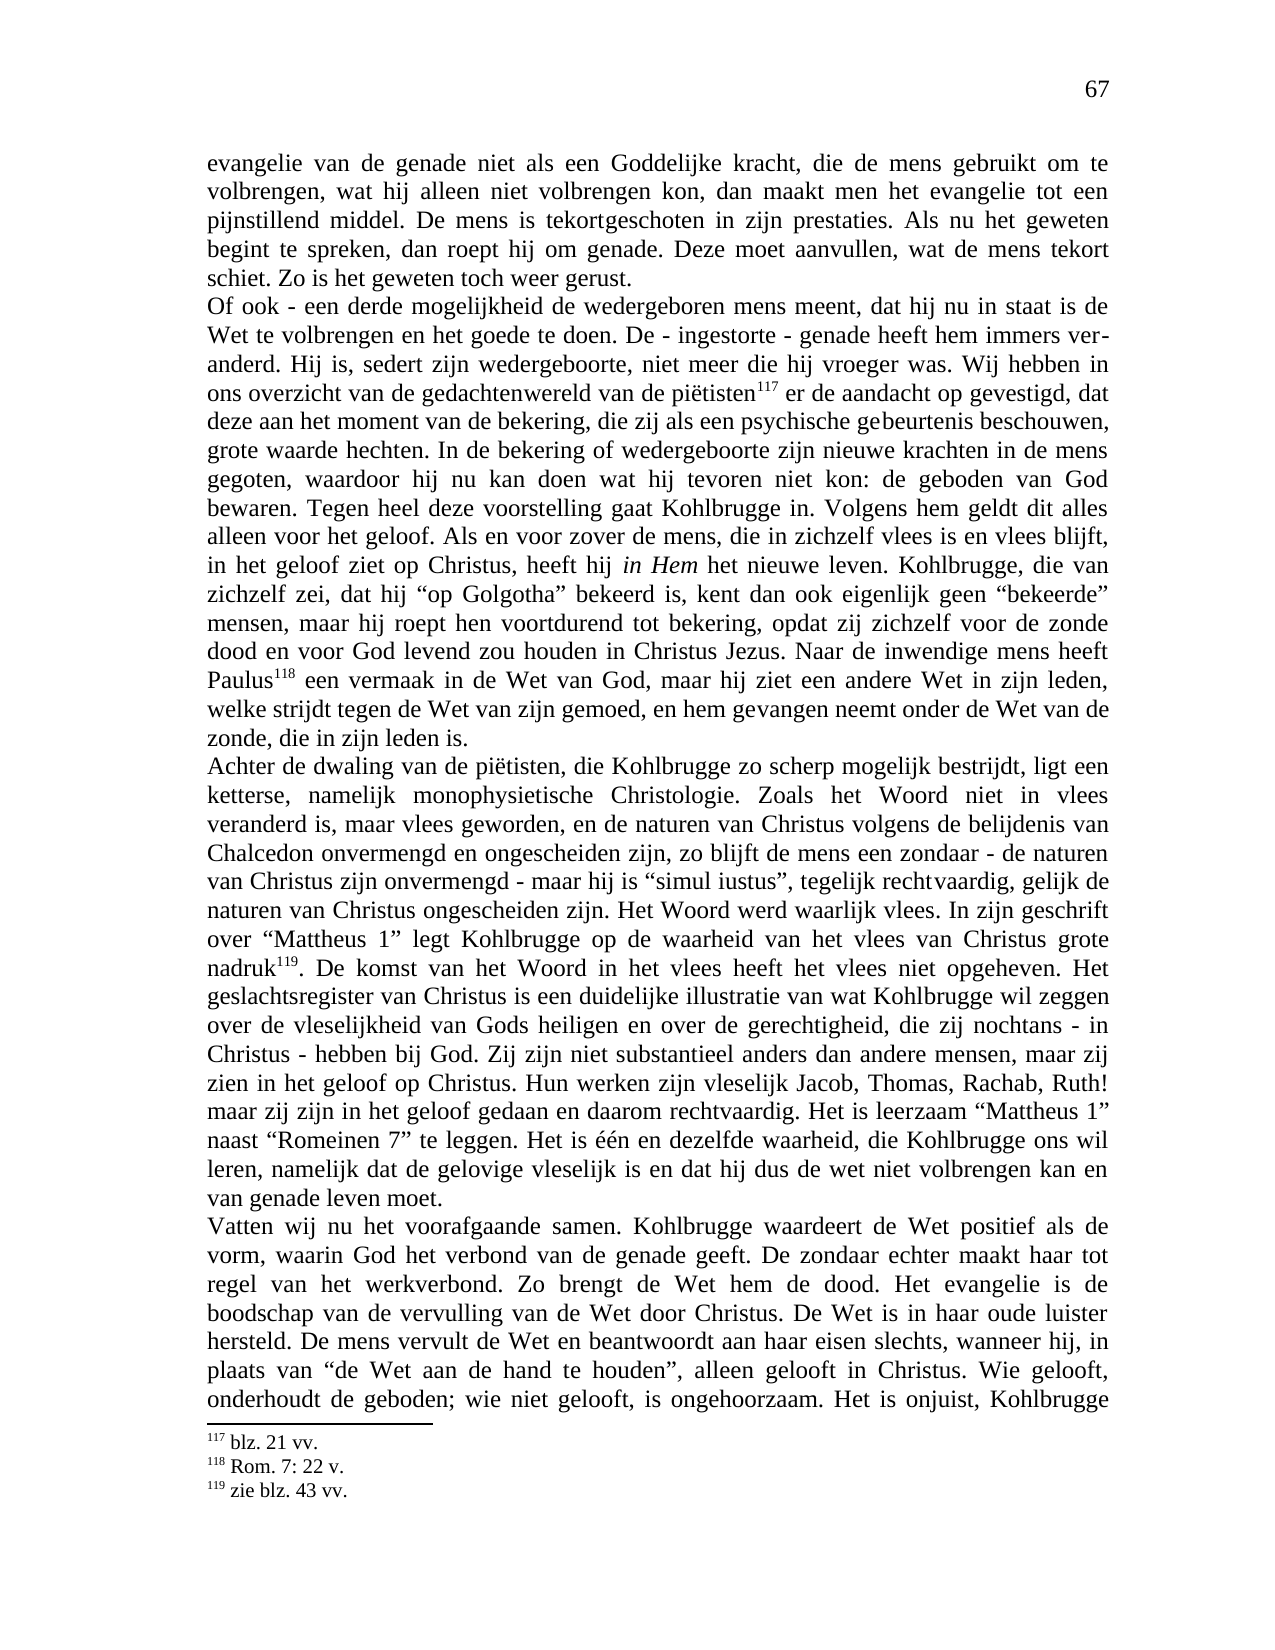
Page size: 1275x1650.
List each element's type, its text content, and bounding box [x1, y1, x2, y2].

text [207, 1211, 1109, 1413]
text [207, 148, 1109, 291]
text Achter de dwaling van de piëtisten, die Kohlbrugge zo scherp mogelijk bestrijdt, ligt een ketterse, namelijk monophysietische Christologie. Zoals het Woord niet in vlees veranderd is, maar vlees geworden, en de naturen van Christus volgens de belijdenis van Chalcedon onvermengd en ongescheiden zijn, zo blijft de mens een zondaar - de naturen van Christus zijn onvermengd - maar hij is “simul iustus”, tegelijk rechtvaardig, gelijk de naturen van Christus ongescheiden zijn. Het Woord werd waarlijk vlees. In zijn geschrift over “Mattheus legt Kohlbrugge op de waarheid van het vlees van Christus grote nadruk. De komst van het Woord in het vlees heeft het vlees niet opgeheven. Het geslachtsregister van Christus is een duidelijke illustratie van wat Kohlbrugge wil zeggen over de vleselijkheid van Gods heiligen en over de gerechtigheid, die zij nochtans - in Christus - hebben bij God. Zij zijn niet substantieel anders dan andere mensen, maar zij zien in het geloof op Christus. Hun werken zijn vleselijk Jacob, Thomas, Rachab, Ruth! maar zij zijn in het geloof gedaan en daarom rechtvaardig. Het is leerzaam “Mattheus naast “Romeinen te leggen. Het is één en dezelfde waarheid, die Kohlbrugge ons wil leren, namelijk dat de gelovige vleselijk is en dat hij dus de wet niet volbrengen kan en van genade leven moet. [207, 751, 1109, 1211]
text Of ook - een derde mogelijkheid de wedergeboren mens meent, dat hij nu in staat is de Wet te volbrengen en het goede te doen. De - ingestorte - genade heeft hem immers veranderd. Hij is, sedert zijn wedergeboorte, niet meer die hij vroeger was. Wij hebben in ons overzicht van de gedachtenwereld van de piëtisten er de aandacht op gevestigd, dat deze aan het moment van de bekering, die zij als een psychische gebeurtenis beschouwen, grote waarde hechten. In de bekering of wedergeboorte zijn nieuwe krachten in de mens gegoten, waardoor hij nu kan doen wat hij tevoren niet kon: de geboden van God bewaren. Tegen heel deze voorstelling gaat Kohlbrugge in. Volgens hem geldt dit alles alleen voor het geloof. Als en voor zover de mens, die in zichzelf vlees is en vlees blijft, in het geloof ziet op Christus, heeft hij in Hem het nieuwe leven. Kohlbrugge, die van zichzelf zei, dat hij “op Golgotha” bekeerd is, kent dan ook eigenlijk geen “bekeerde” mensen, maar hij roept hen voortdurend tot bekering, opdat zij zichzelf voor de zonde dood en voor God levend zou houden in Christus Jezus. Naar de inwendige mens heeft Paulus een vermaak in de Wet van God, maar hij ziet een andere Wet in zijn leden, welke strijdt tegen de Wet van zijn gemoed, en hem gevangen neemt onder de Wet van de zonde, die in zijn leden is. [207, 291, 1109, 751]
